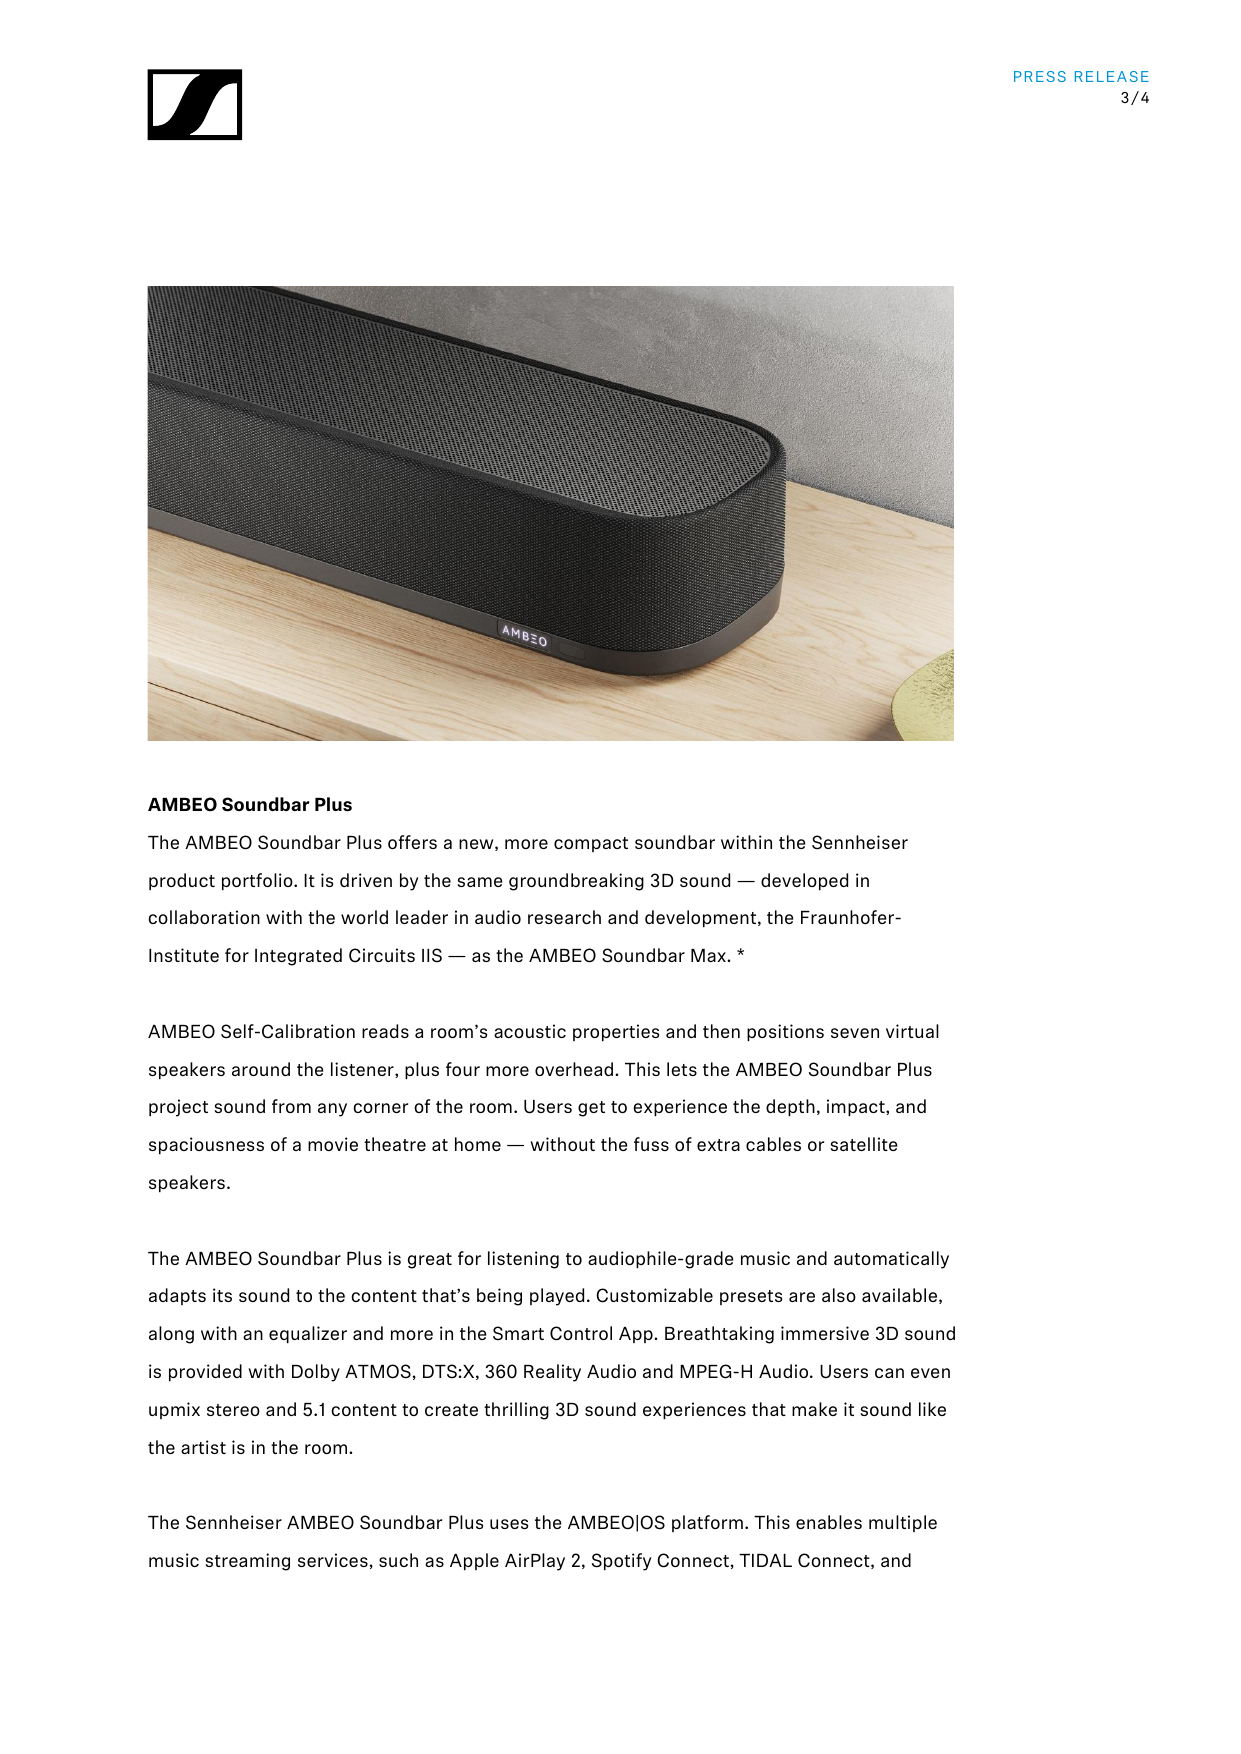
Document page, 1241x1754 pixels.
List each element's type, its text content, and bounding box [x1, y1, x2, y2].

text AMBEO Soundbar Plus [148, 791, 968, 816]
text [148, 1509, 968, 1572]
picture [147, 286, 954, 741]
text The AMBEO Soundbar Plus offers a new, more compact soundbar within the Sennheiser product portfolio. It is driven by the same groundbreaking 3D sound — developed in collaboration with the world leader in audio research and development, the Fraunhofer-Institute for Integrated Circuits IIS — as the AMBEO Soundbar Max. * [148, 829, 968, 967]
text AMBEO Self-Calibration reads a room’s acoustic properties and then positions seven virtual speakers around the listener, plus four more overhead. This lets the AMBEO Soundbar Plus project sound from any corner of the room. Users get to experience the depth, impact, and spaciousness of a movie theatre at home — without the fuss of extra cables or satellite speakers. [148, 1018, 968, 1194]
text The AMBEO Soundbar Plus is great for listening to audiophile-grade music and automatically adapts its sound to the content that’s being played. Customizable presets are also available, along with an equalizer and more in the Smart Control App. Breathtaking immersive 3D sound is provided with Dolby ATMOS, DTS:X, 360 Reality Audio and MPEG-H Audio. Users can even upmix stereo and 5.1 content to create thrilling 3D sound experiences that make it sound like the artist is in the room. [148, 1244, 968, 1459]
